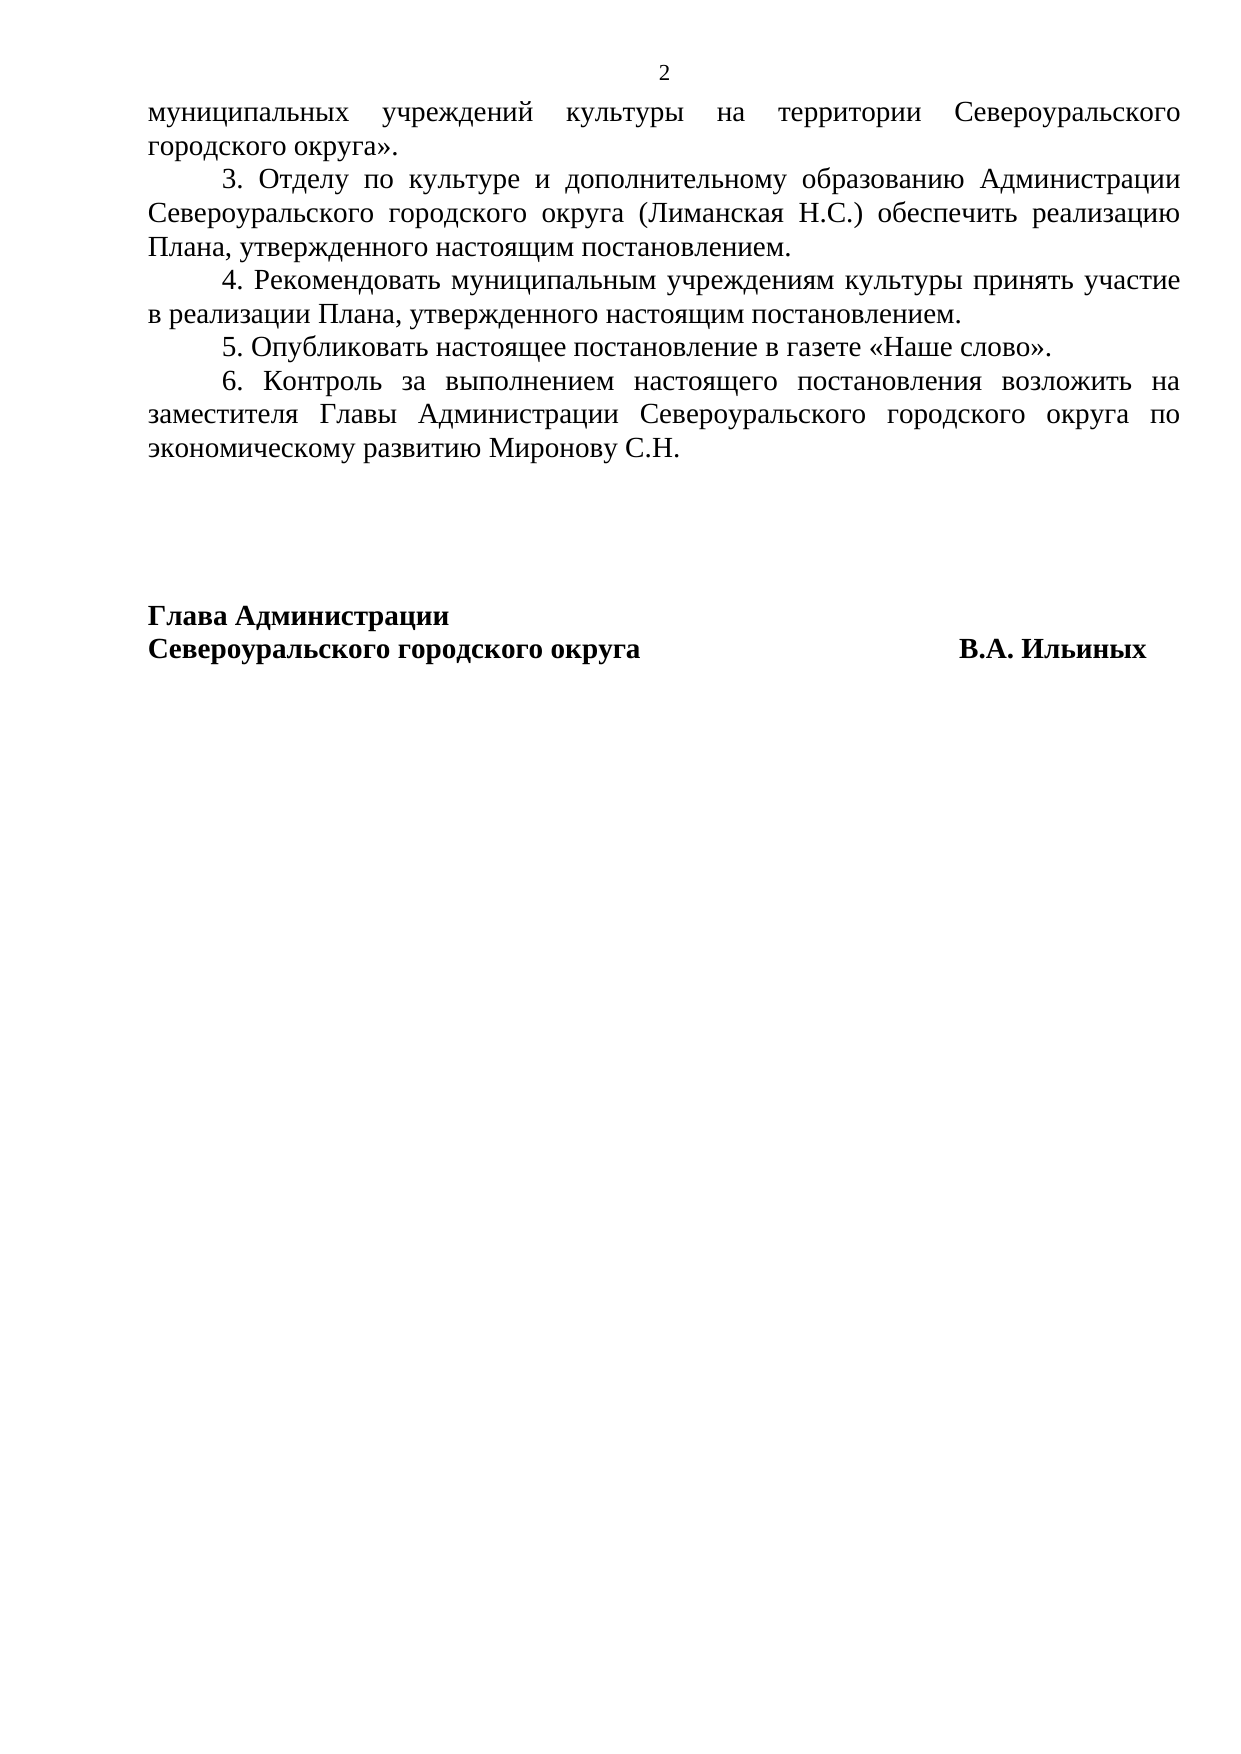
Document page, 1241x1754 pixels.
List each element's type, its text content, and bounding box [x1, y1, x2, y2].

text Глава Администрации [148, 598, 1181, 631]
text 3. Отделу по культуре и дополнительному образованию Администрации Североуральского городского округа (Лиманская Н.С.) обеспечить реализацию Плана, утвержденного настоящим постановлением. [148, 162, 1181, 262]
text Североуральского городского округа В.А. Ильиных [148, 631, 1181, 665]
text 5. Опубликовать настоящее постановление в газете «Наше слово». [148, 329, 1181, 363]
text 6. Контроль за выполнением настоящего постановления возложить на заместителя Главы Администрации Североуральского городского округа по экономическому развитию Миронову С.Н. [148, 363, 1181, 463]
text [148, 94, 1181, 162]
text 4. Рекомендовать муниципальным учреждениям культуры принять участие в реализации Плана, утвержденного настоящим постановлением. [148, 262, 1181, 329]
